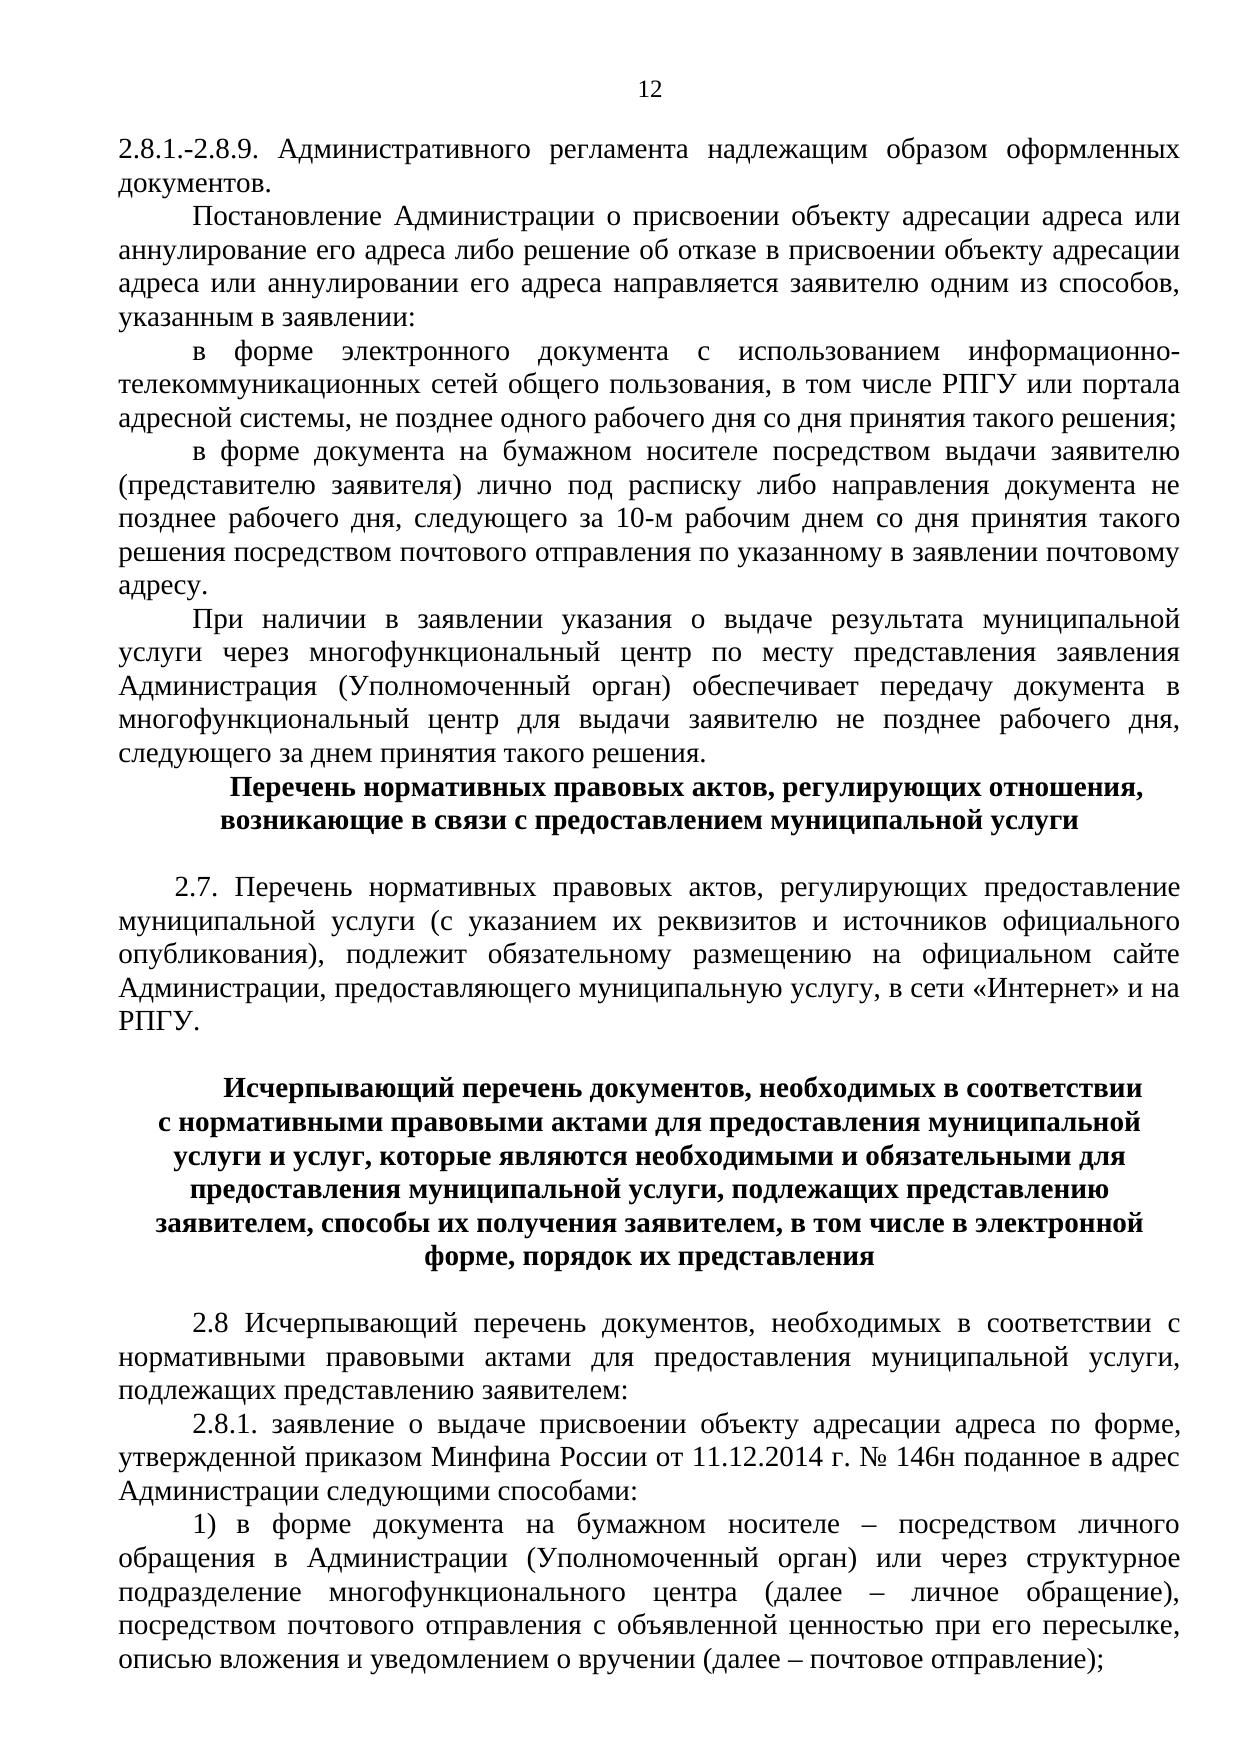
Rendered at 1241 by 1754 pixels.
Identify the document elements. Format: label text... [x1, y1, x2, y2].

list в форме документа на бумажном носителе – посредством личного обращения в Администрации (Уполномоченный орган) или через структурное подразделение многофункционального центра (далее – личное обращение), посредством почтового отправления с объявленной ценностью при его пересылке, описью вложения и уведомлением о вручении (далее – почтовое отправление); [118, 1507, 1181, 1674]
text в форме документа на бумажном носителе посредством выдачи заявителю (представителю заявителя) лично под расписку либо направления документа не позднее рабочего дня, следующего за 10-м рабочим днем со дня принятия такого решения посредством почтового отправления по указанному в заявлении почтовому адресу. [118, 433, 1181, 601]
text 2.7. Перечень нормативных правовых актов, регулирующих предоставление муниципальной услуги (с указанием их реквизитов и источников официального опубликования), подлежит обязательному размещению на официальном сайте Администрации, предоставляющего муниципальную услугу, в сети «Интернет» и на РПГУ. [118, 869, 1181, 1037]
text 2.8 Исчерпывающий перечень документов, необходимых в соответствии с нормативными правовыми актами для предоставления муниципальной услуги, подлежащих представлению заявителем: [118, 1305, 1181, 1406]
text Исчерпывающий перечень документов, необходимых в соответствии с нормативными правовыми актами для предоставления муниципальной услуги и услуг, которые являются необходимыми и обязательными для предоставления муниципальной услуги, подлежащих представлению заявителем, способы их получения заявителем, в том числе в электронной форме, порядок их представления [118, 1071, 1181, 1272]
text При наличии в заявлении указания о выдаче результата муниципальной услуги через многофункциональный центр по месту представления заявления Администрация (Уполномоченный орган) обеспечивает передачу документа в многофункциональный центр для выдачи заявителю не позднее рабочего дня, следующего за днем принятия такого решения. [118, 601, 1181, 769]
text Перечень нормативных правовых актов, регулирующих отношения, возникающие в связи с предоставлением муниципальной услуги [118, 769, 1181, 836]
text Постановление Администрации о присвоении объекту адресации адреса или аннулирование его адреса либо решение об отказе в присвоении объекту адресации адреса или аннулировании его адреса направляется заявителю одним из способов, указанным в заявлении: [118, 198, 1181, 333]
text в форме электронного документа с использованием информационно-телекоммуникационных сетей общего пользования, в том числе РПГУ или портала адресной системы, не позднее одного рабочего дня со дня принятия такого решения; [118, 333, 1181, 433]
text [118, 131, 1181, 198]
text 2.8.1. заявление о выдаче присвоении объекту адресации адреса по форме, утвержденной приказом Минфина России от 11.12.2014 г. № 146н поданное в адрес Администрации следующими способами: [118, 1406, 1181, 1507]
